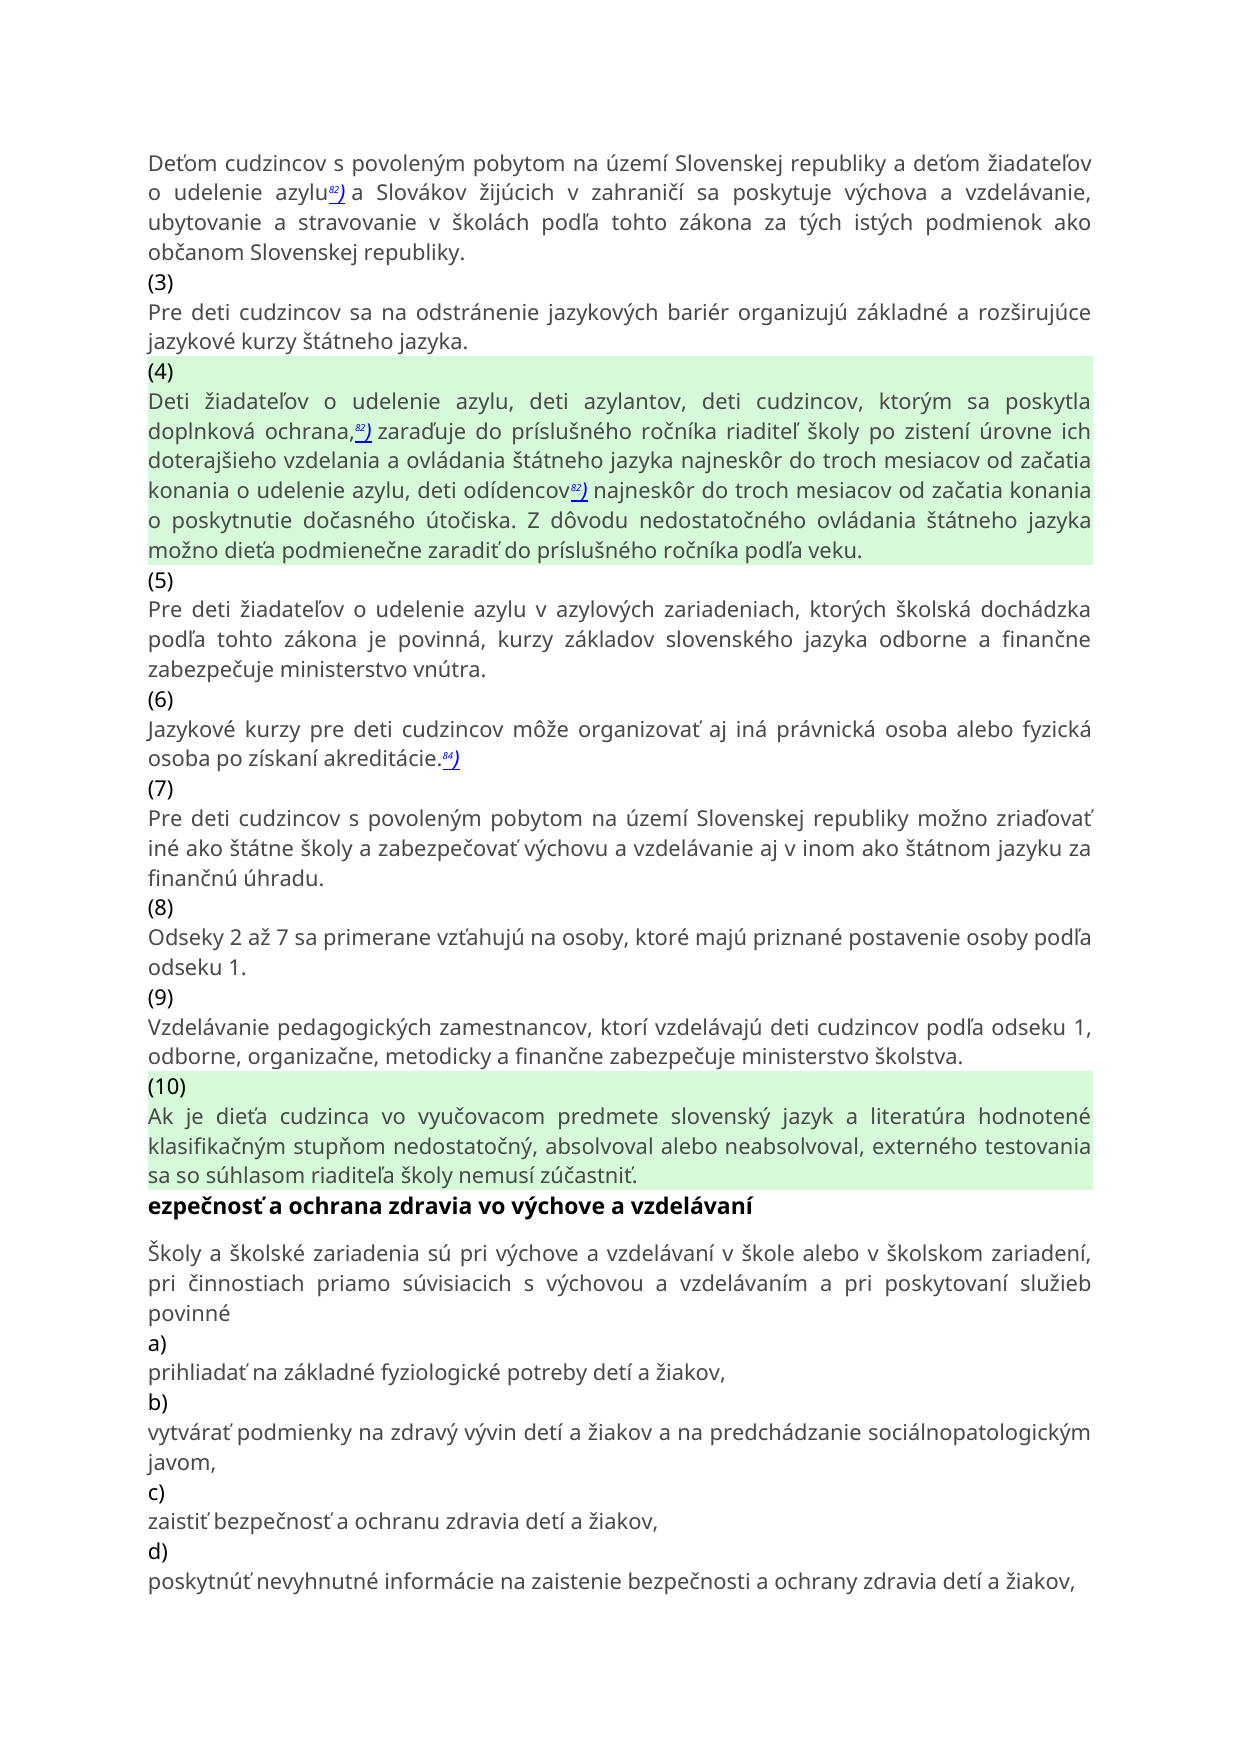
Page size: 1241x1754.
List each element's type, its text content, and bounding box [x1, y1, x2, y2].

text a) [148, 1328, 1093, 1357]
text (6) [148, 684, 1093, 714]
text (9) [148, 982, 1093, 1012]
text prihliadať na základné fyziologické potreby detí a žiakov, [148, 1357, 1093, 1387]
text ezpečnosť a ochrana zdravia vo výchove a vzdelávaní [148, 1190, 1093, 1222]
text (4) [148, 356, 1093, 386]
text (3) [148, 267, 1093, 297]
text zaistiť bezpečnosť a ochranu zdravia detí a žiakov, [148, 1506, 1093, 1536]
text (7) [148, 773, 1093, 803]
text (5) [148, 565, 1093, 594]
text poskytnúť nevyhnutné informácie na zaistenie bezpečnosti a ochrany zdravia detí a žiakov, [148, 1566, 1093, 1596]
text (10) [148, 1071, 1093, 1101]
text Jazykové kurzy pre deti cudzincov môže organizovať aj iná právnická osoba alebo fyzická osoba po získaní akreditácie.84) [148, 714, 1093, 773]
text c) [148, 1477, 1093, 1506]
text b) [148, 1387, 1093, 1417]
text Pre deti cudzincov sa na odstránenie jazykových bariér organizujú základné a rozširujúce jazykové kurzy štátneho jazyka. [148, 297, 1093, 356]
text Deťom cudzincov s povoleným pobytom na území Slovenskej republiky a deťom žiadateľov o udelenie azylu82) a Slovákov žijúcich v zahraničí sa poskytuje výchova a vzdelávanie, ubytovanie a stravovanie v školách podľa tohto zákona za tých istých podmienok ako občanom Slovenskej republiky. [148, 148, 1093, 267]
text Deti žiadateľov o udelenie azylu, deti azylantov, deti cudzincov, ktorým sa poskytla doplnková ochrana,82) zaraďuje do príslušného ročníka riaditeľ školy po zistení úrovne ich doterajšieho vzdelania a ovládania štátneho jazyka najneskôr do troch mesiacov od začatia konania o udelenie azylu, deti odídencov82) najneskôr do troch mesiacov od začatia konania o poskytnutie dočasného útočiska. Z dôvodu nedostatočného ovládania štátneho jazyka možno dieťa podmienečne zaradiť do príslušného ročníka podľa veku. [148, 386, 1093, 565]
text Pre deti cudzincov s povoleným pobytom na území Slovenskej republiky možno zriaďovať iné ako štátne školy a zabezpečovať výchovu a vzdelávanie aj v inom ako štátnom jazyku za finančnú úhradu. [148, 803, 1093, 892]
text Ak je dieťa cudzinca vo vyučovacom predmete slovenský jazyk a literatúra hodnotené klasifikačným stupňom nedostatočný, absolvoval alebo neabsolvoval, externého testovania sa so súhlasom riaditeľa školy nemusí zúčastniť. [148, 1101, 1093, 1190]
text vytvárať podmienky na zdravý vývin detí a žiakov a na predchádzanie sociálnopatologickým javom, [148, 1417, 1093, 1477]
text Školy a školské zariadenia sú pri výchove a vzdelávaní v škole alebo v školskom zariadení, pri činnostiach priamo súvisiacich s výchovou a vzdelávaním a pri poskytovaní služieb povinné [148, 1238, 1093, 1328]
text Pre deti žiadateľov o udelenie azylu v azylových zariadeniach, ktorých školská dochádzka podľa tohto zákona je povinná, kurzy základov slovenského jazyka odborne a finančne zabezpečuje ministerstvo vnútra. [148, 594, 1093, 684]
text Vzdelávanie pedagogických zamestnancov, ktorí vzdelávajú deti cudzincov podľa odseku 1, odborne, organizačne, metodicky a finančne zabezpečuje ministerstvo školstva. [148, 1012, 1093, 1071]
text d) [148, 1536, 1093, 1566]
text Odseky 2 až 7 sa primerane vzťahujú na osoby, ktoré majú priznané postavenie osoby podľa odseku 1. [148, 922, 1093, 982]
text (8) [148, 892, 1093, 922]
